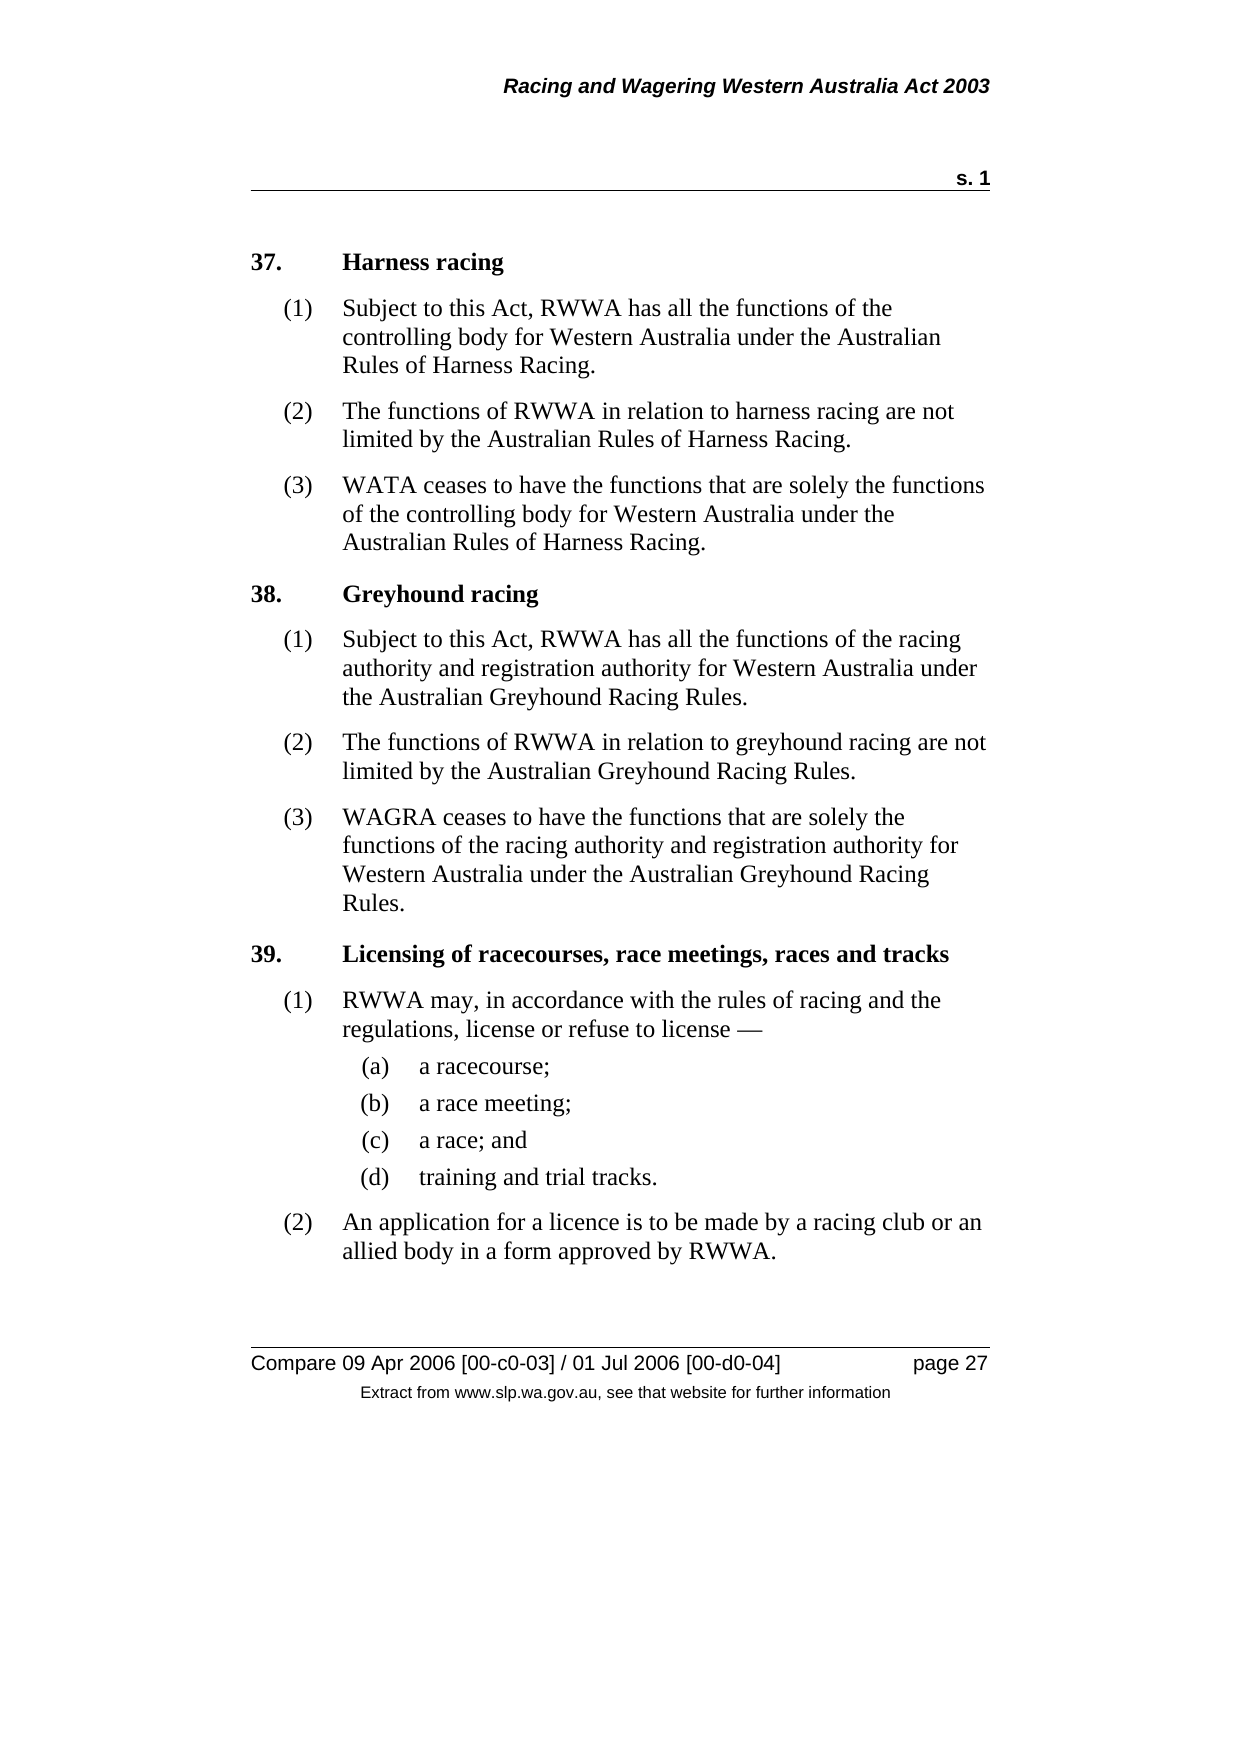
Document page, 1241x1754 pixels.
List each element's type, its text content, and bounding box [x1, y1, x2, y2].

text (2) An application for a licence is to be made by a racing club or an allied body in a form approved by RWWA. [251, 1207, 990, 1265]
subtitle 39. Licensing of racecourses, race meetings, races and tracks [251, 939, 990, 968]
subtitle 37. Harness racing [251, 247, 990, 276]
text (1) Subject to this Act, RWWA has all the functions of the controlling body for Western Australia under the Australian Rules of Harness Racing. [251, 293, 990, 379]
text (1) Subject to this Act, RWWA has all the functions of the racing authority and registration authority for Western Australia under the Australian Greyhound Racing Rules. [251, 624, 990, 711]
text (2) The functions of RWWA in relation to greyhound racing are not limited by the Australian Greyhound Racing Rules. [251, 727, 990, 785]
text (c) a race; and [251, 1125, 990, 1154]
text (d) training and trial tracks. [251, 1162, 990, 1191]
text (3) WATA ceases to have the functions that are solely the functions of the controlling body for Western Australia under the Australian Rules of Harness Racing. [251, 470, 990, 556]
text (3) WAGRA ceases to have the functions that are solely the functions of the racing authority and registration authority for Western Australia under the Australian Greyhound Racing Rules. [251, 802, 990, 917]
text (b) a race meeting; [251, 1088, 990, 1117]
subtitle 38. Greyhound racing [251, 579, 990, 608]
text (1) RWWA may, in accordance with the rules of racing and the regulations, license or refuse to license — [251, 985, 990, 1042]
text (a) a racecourse; [251, 1051, 990, 1079]
text (2) The functions of RWWA in relation to harness racing are not limited by the Australian Rules of Harness Racing. [251, 396, 990, 453]
